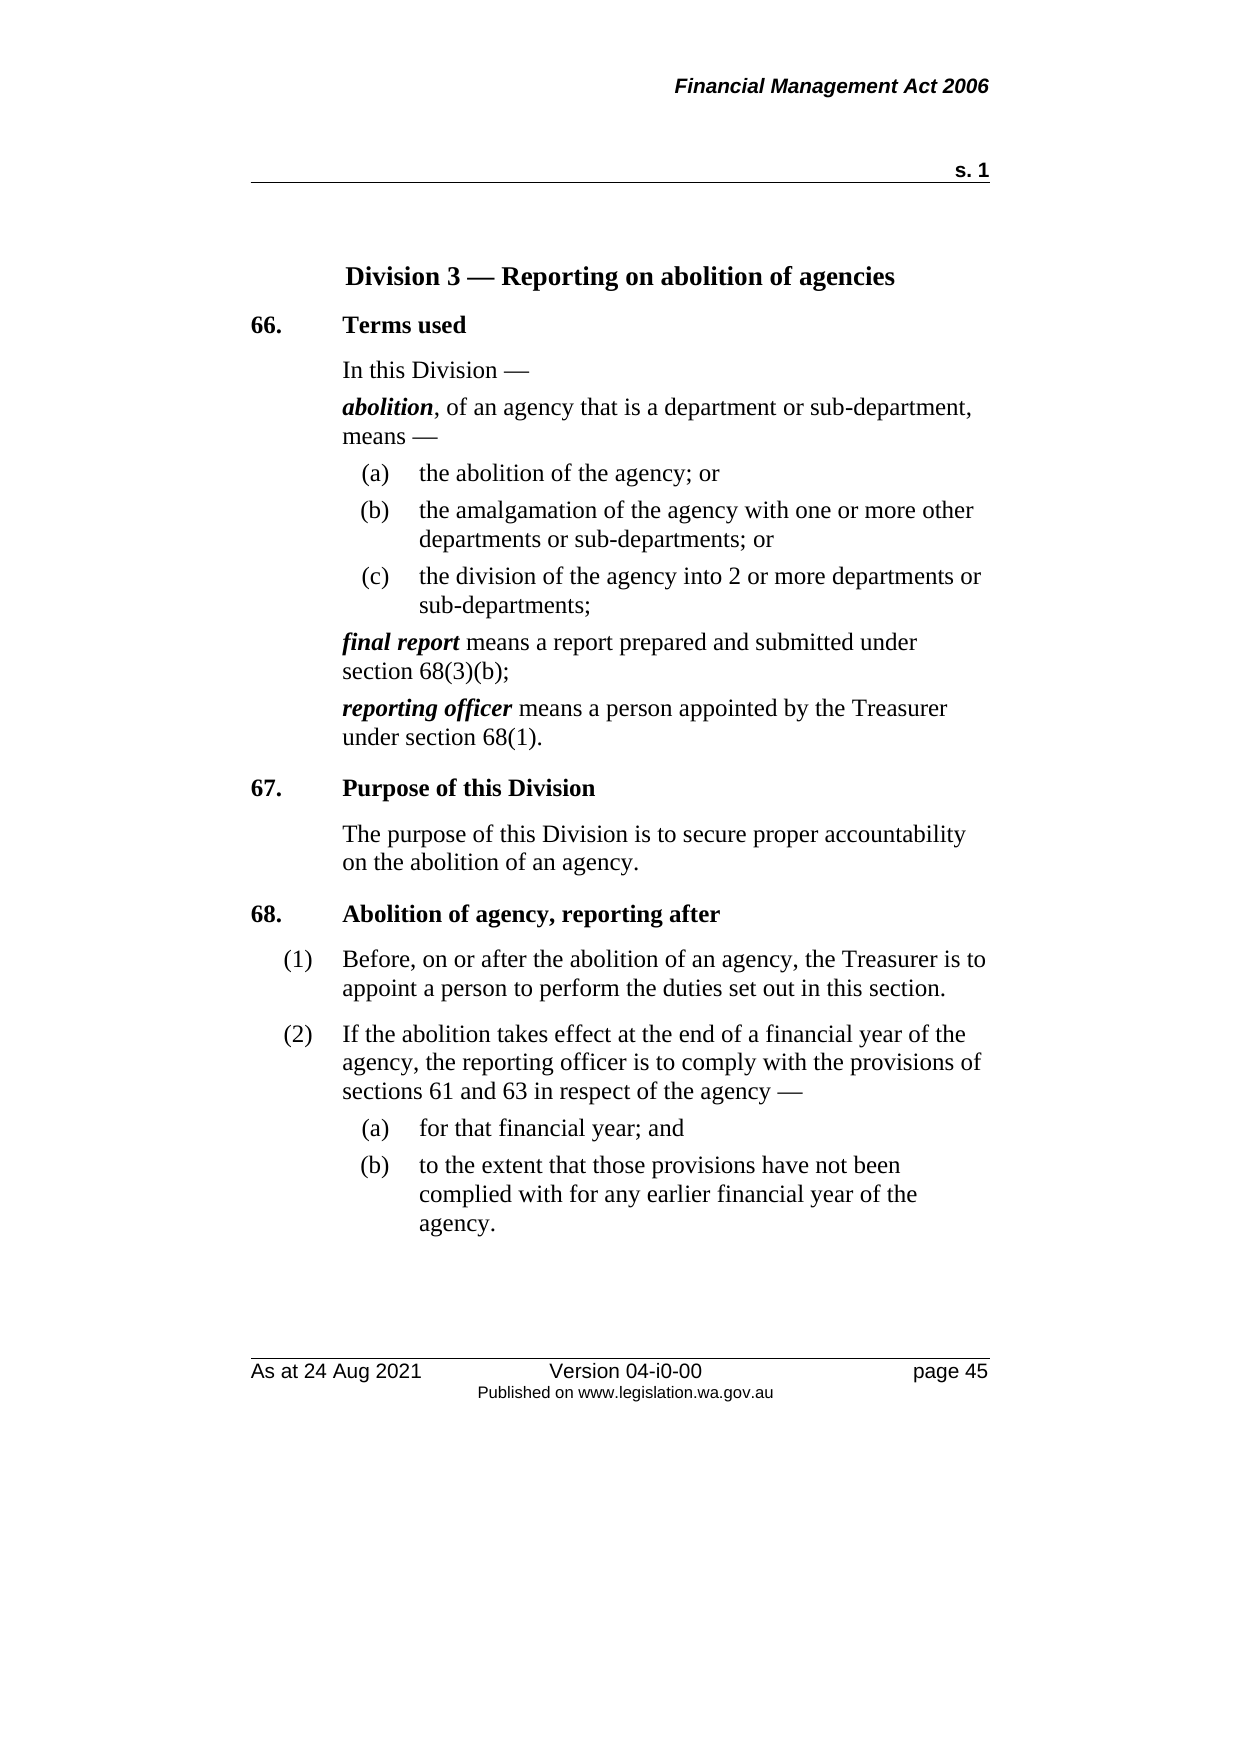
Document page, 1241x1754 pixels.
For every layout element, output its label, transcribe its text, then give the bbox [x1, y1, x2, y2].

text (a) for that financial year; and [251, 1113, 990, 1142]
subtitle 68. Abolition of agency, reporting after [251, 899, 990, 928]
text reporting officer means a person appointed by the Treasurer under section 68(1). [251, 693, 990, 750]
text (a) the abolition of the agency; or [251, 458, 990, 487]
text (b) to the extent that those provisions have not been complied with for any earlier financial year of the agency. [251, 1150, 990, 1237]
text (2) If the abolition takes effect at the end of a financial year of the agency, the reporting officer is to comply with the provisions of sections 61 and 63 in respect of the agency — [251, 1019, 990, 1105]
text (1) Before, on or after the abolition of an agency, the Treasurer is to appoint a person to perform the duties set out in this section. [251, 944, 990, 1002]
subtitle 66. Terms used [251, 310, 990, 339]
text (c) the division of the agency into 2 or more departments or sub-departments; [251, 561, 990, 619]
subtitle Division 3 — Reporting on abolition of agencies [251, 260, 990, 291]
text In this Division — [251, 355, 990, 384]
subtitle 67. Purpose of this Division [251, 773, 990, 802]
text The purpose of this Division is to secure proper accountability on the abolition of an agency. [251, 819, 990, 876]
text final report means a report prepared and submitted under section 68(3)(b); [251, 627, 990, 684]
text abolition, of an agency that is a department or sub-department, means — [251, 392, 990, 450]
text (b) the amalgamation of the agency with one or more other departments or sub-departments; or [251, 495, 990, 553]
